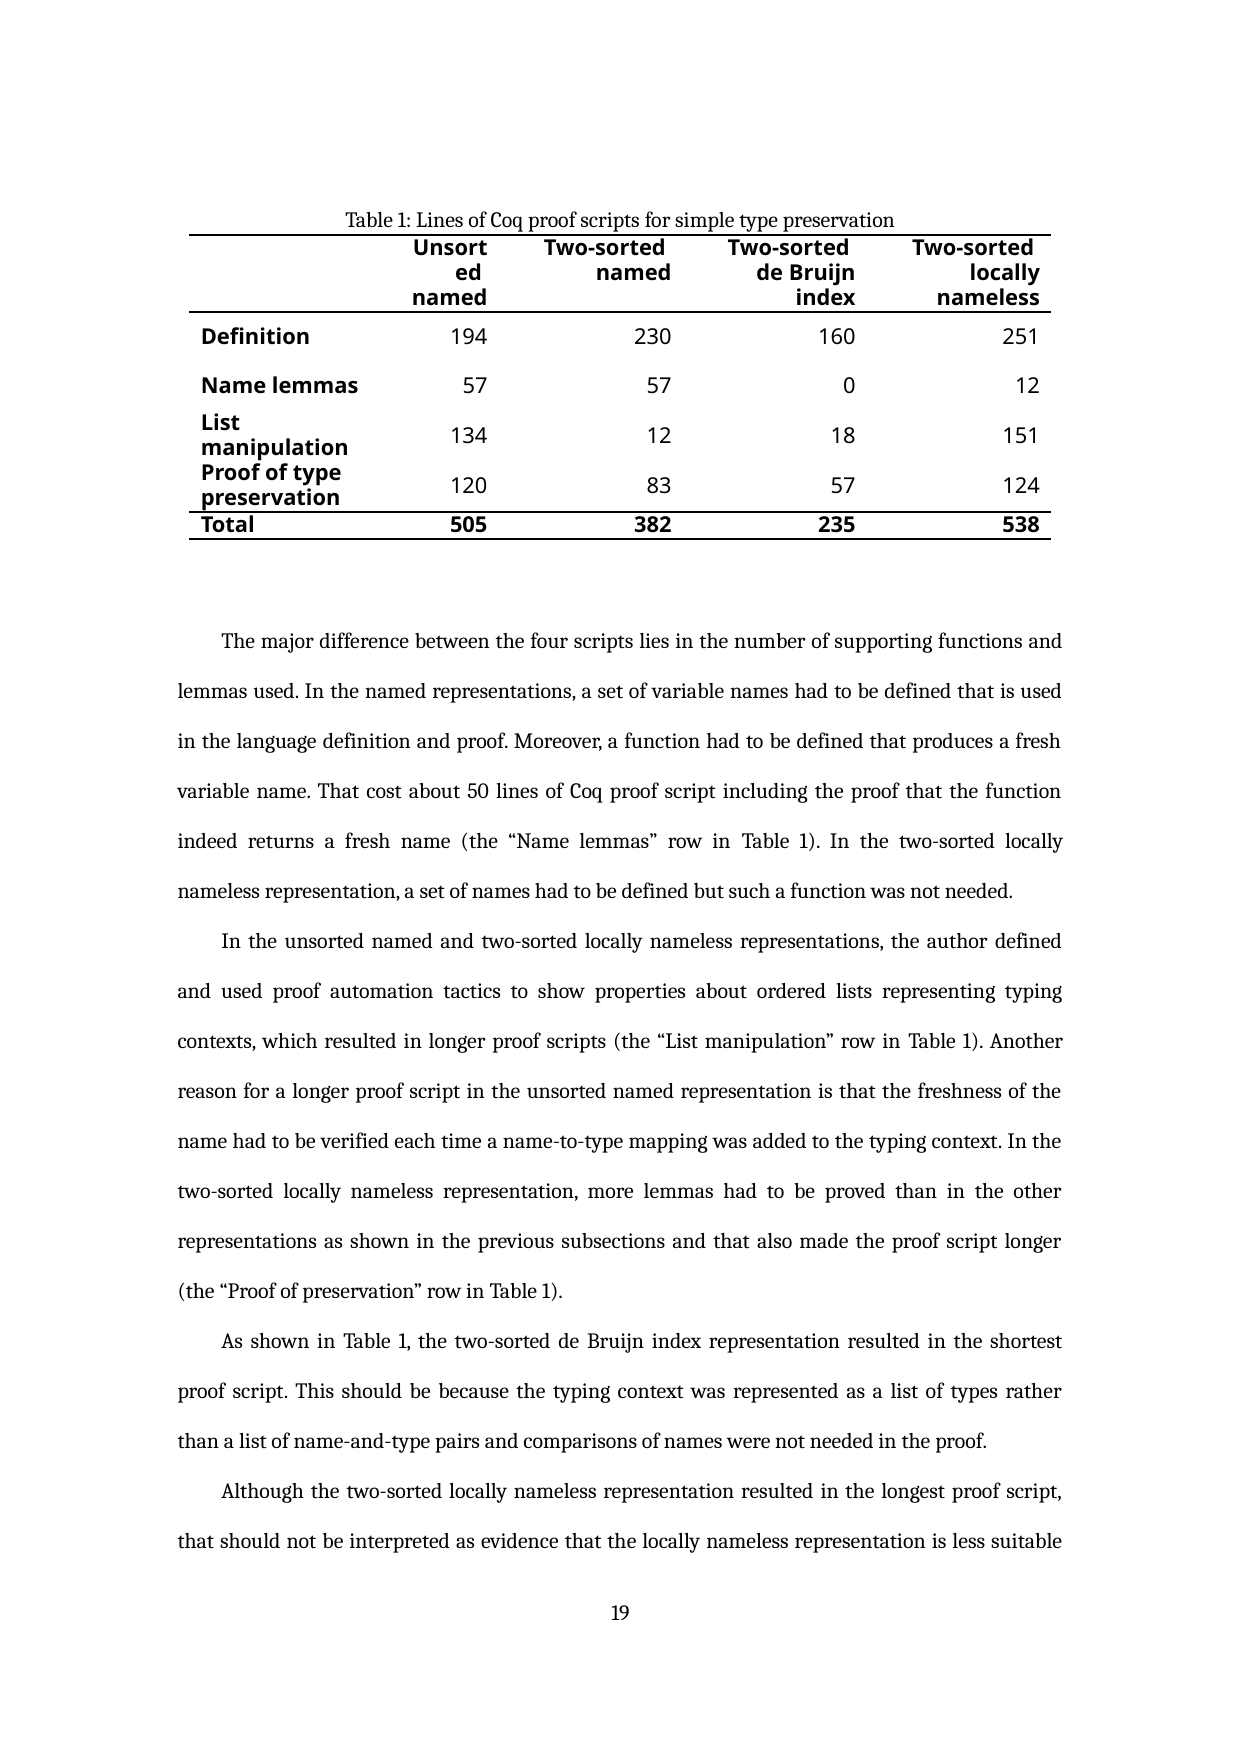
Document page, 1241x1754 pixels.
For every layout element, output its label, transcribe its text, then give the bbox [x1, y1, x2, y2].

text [177, 1467, 1063, 1567]
